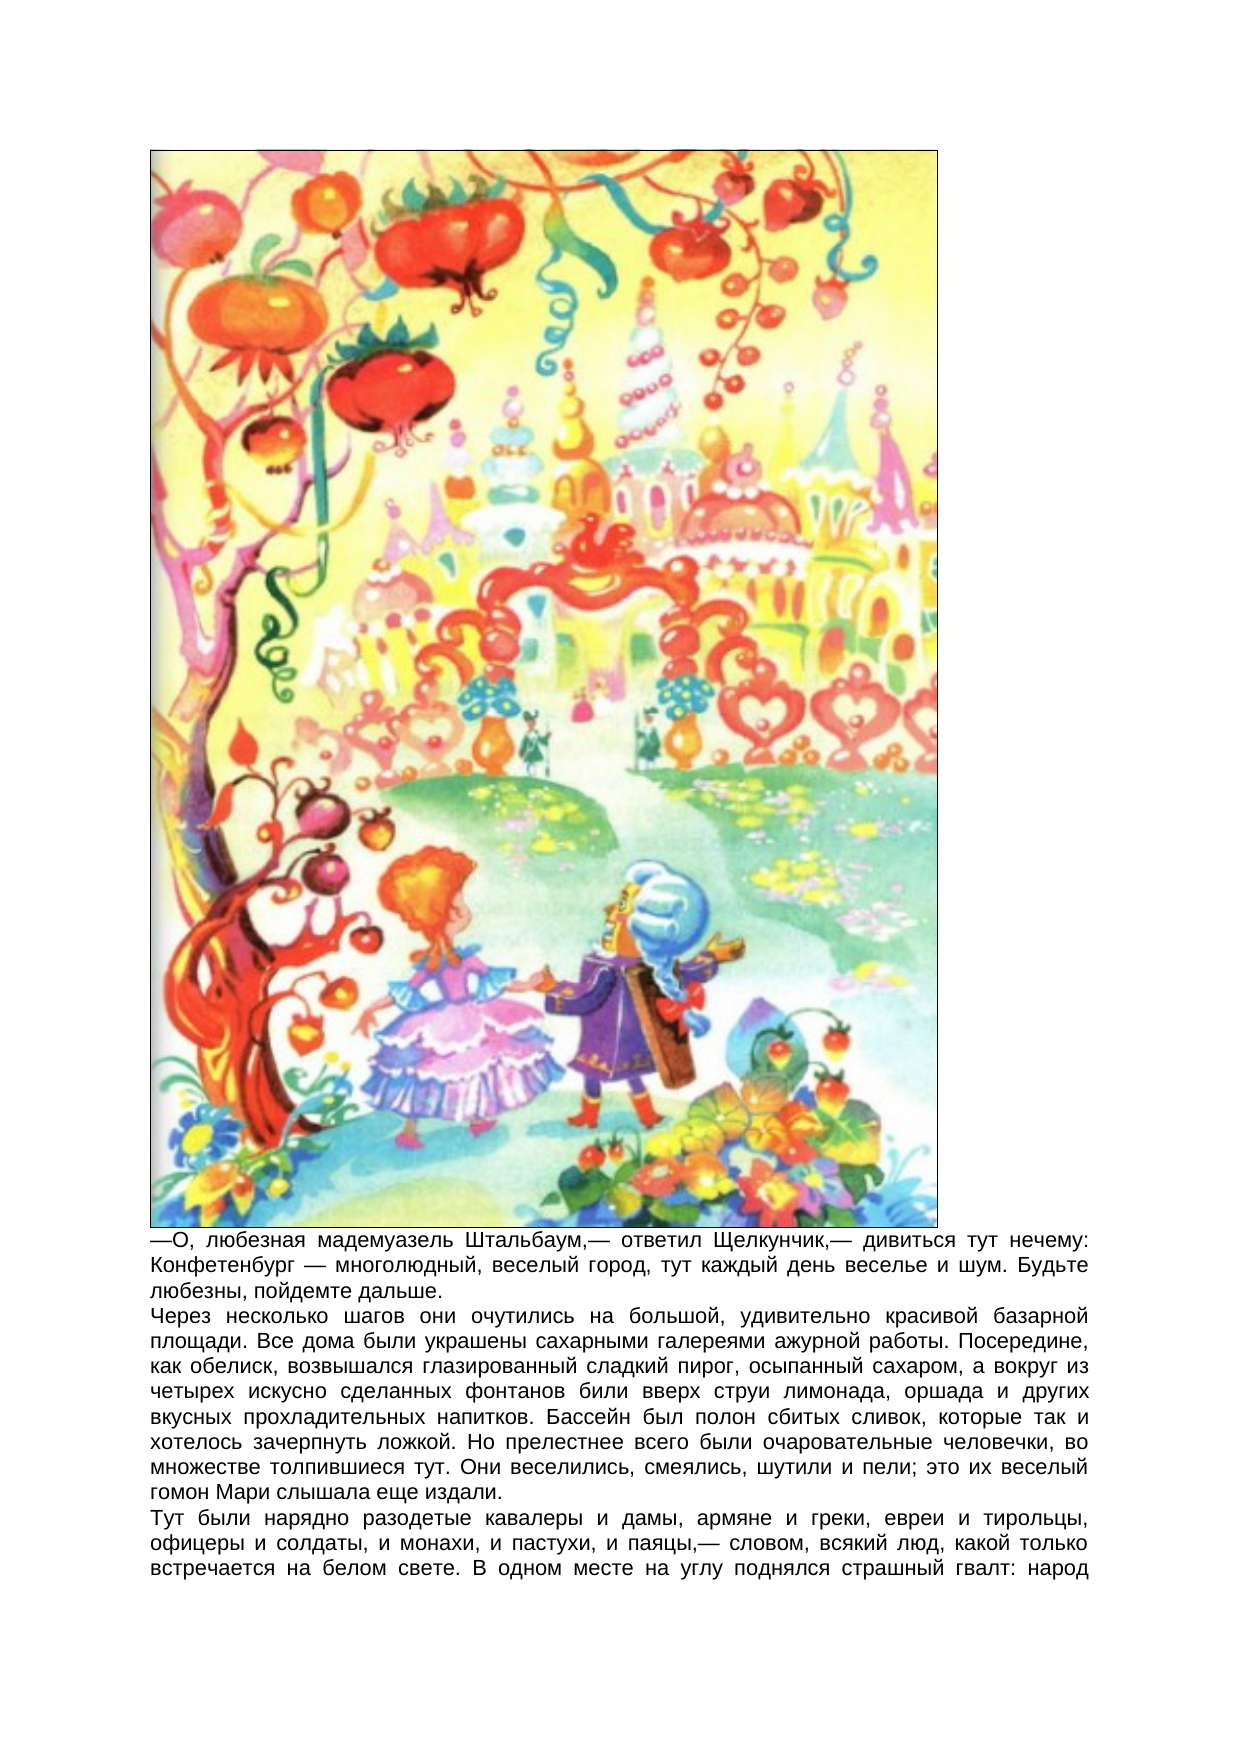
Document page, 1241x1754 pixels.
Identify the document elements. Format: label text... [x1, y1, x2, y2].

text —О, любезная мадемуазель Штальбаум,— ответил Щелкунчик,— дивиться тут нечему: Конфетенбург — многолюдный, веселый город, тут каждый день веселье и шум. Будьте любезны, пойдемте дальше. [150, 1227, 1090, 1303]
picture [151, 151, 937, 1227]
text Через несколько шагов они очутились на большой, удивительно красивой базарной площади. Все дома были украшены сахарными галереями ажурной работы. Посередине, как обелиск, возвышался глазированный сладкий пирог, осыпанный сахаром, а вокруг из четырех искусно сделанных фонтанов били вверх струи лимонада, оршада и других вкусных прохладительных напитков. Бассейн был полон сбитых сливок, которые так и хотелось зачерпнуть ложкой. Но прелестнее всего были очаровательные человечки, во множестве толпившиеся тут. Они веселились, смеялись, шутили и пели; это их веселый гомон Мари слышала еще издали. [150, 1303, 1090, 1504]
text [150, 1504, 1090, 1580]
